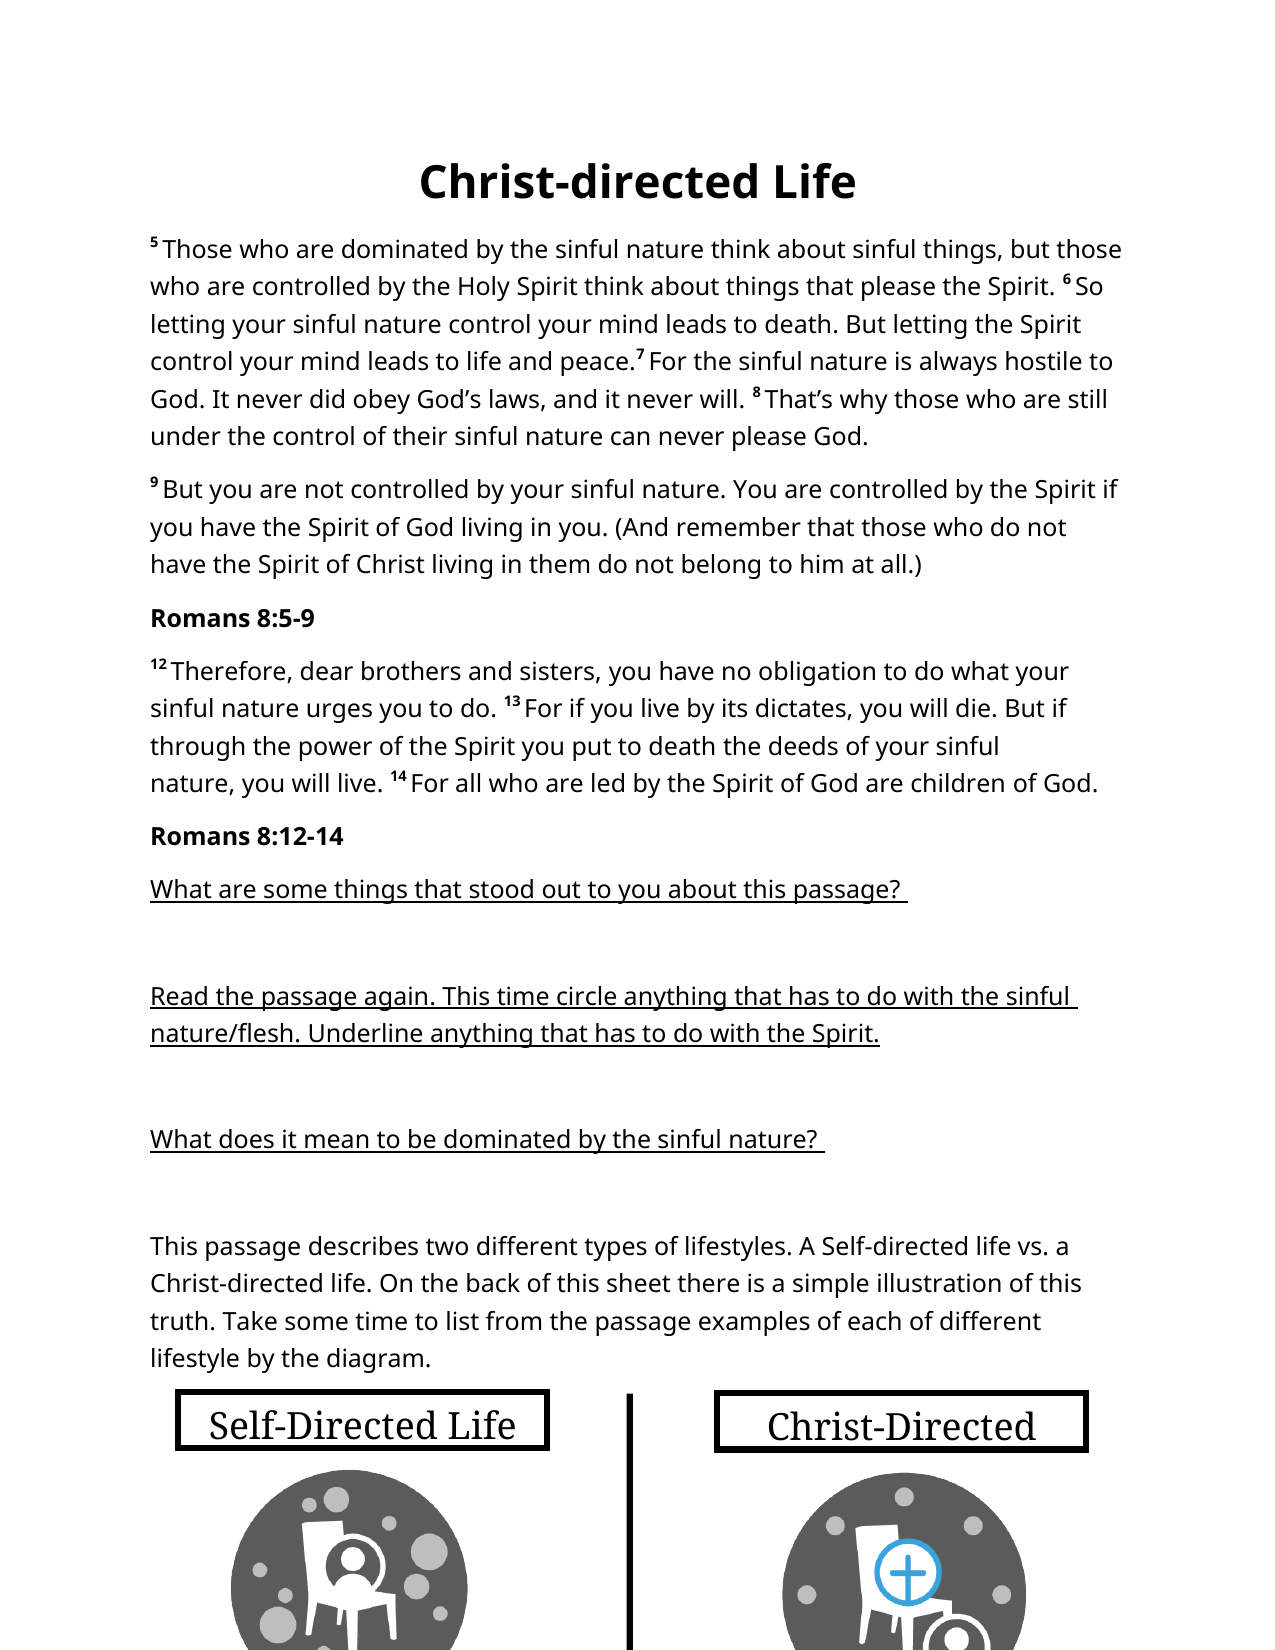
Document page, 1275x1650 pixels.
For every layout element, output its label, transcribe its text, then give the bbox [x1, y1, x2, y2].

text This passage describes two different types of lifestyles. A Self-directed life vs. a Christ-directed life. On the back of this sheet there is a simple illustration of this truth. Take some time to list from the passage examples of each of different lifestyle by the diagram. [150, 1225, 1125, 1375]
text 12 Therefore, dear brothers and sisters, you have no obligation to do what your sinful nature urges you to do. 13 For if you live by its dictates, you will die. But if through the power of the Spirit you put to death the deeds of your sinful nature, you will live. 14 For all who are led by the Spirit of God are children of God. [150, 650, 1125, 800]
picture [703, 1430, 1105, 1650]
text Christ-directed Life [150, 150, 1125, 212]
text Read the passage again. This time circle anything that has to do with the sinful nature/flesh. Underline anything that has to do with the Spirit. [150, 975, 1125, 1050]
text What does it mean to be dominated by the sinful nature? [150, 1119, 1125, 1156]
picture [154, 1430, 544, 1650]
text Romans 8:5-9 [150, 597, 1125, 634]
text What are some things that stood out to you about this passage? [150, 869, 1125, 906]
text 9 But you are not controlled by your sinful nature. You are controlled by the Spirit if you have the Spirit of God living in you. (And remember that those who do not have the Spirit of Christ living in them do not belong to him at all.) [150, 469, 1125, 581]
text 5 Those who are dominated by the sinful nature think about sinful things, but those who are controlled by the Holy Spirit think about things that please the Spirit. 6 So letting your sinful nature control your mind leads to death. But letting the Spirit control your mind leads to life and peace.7 For the sinful nature is always hostile to God. It never did obey God’s laws, and it never will. 8 That’s why those who are still under the control of their sinful nature can never please God. [150, 228, 1125, 453]
text Romans 8:12-14 [150, 816, 1125, 853]
